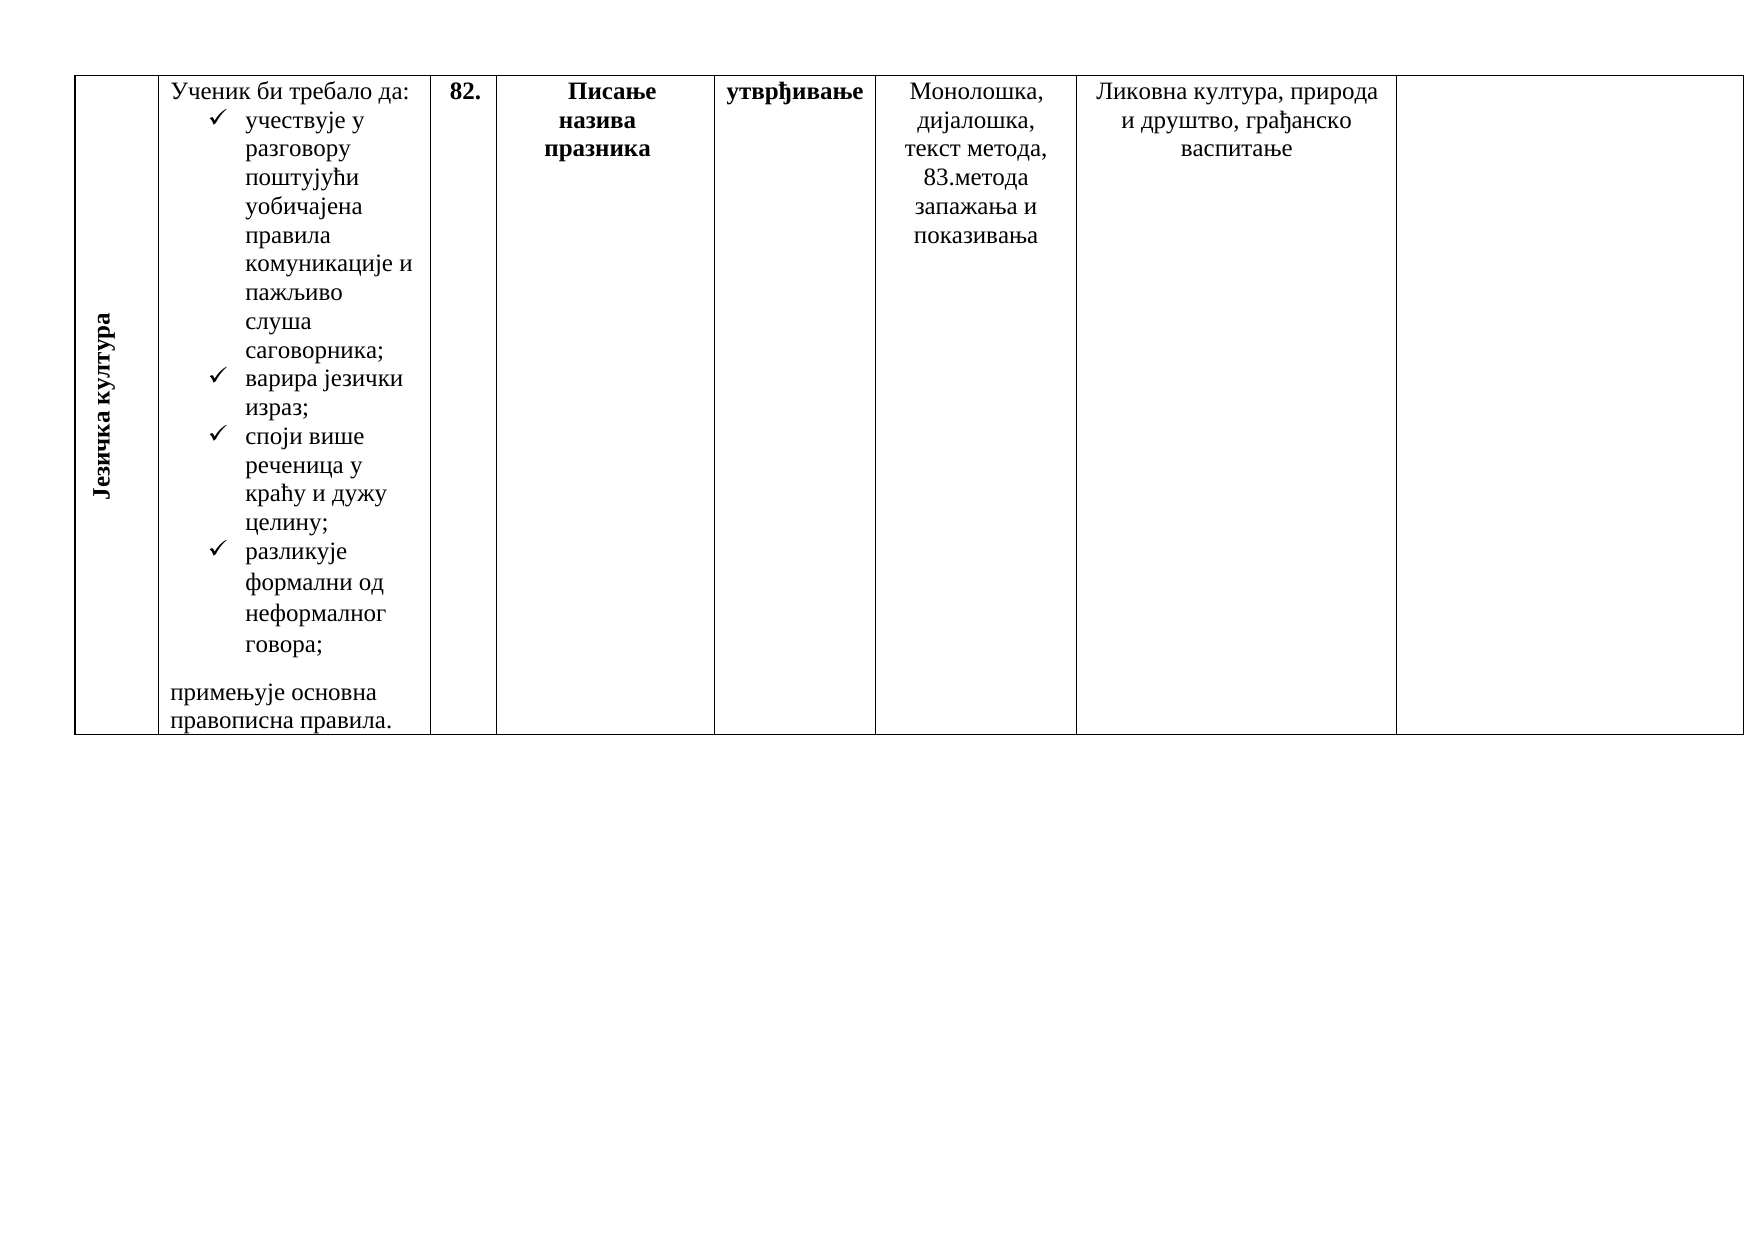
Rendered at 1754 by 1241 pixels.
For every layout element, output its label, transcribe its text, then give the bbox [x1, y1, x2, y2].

table_cell Језичка култура [76, 76, 158, 734]
table_cell [1397, 76, 1743, 734]
table_cell Писање назива празника [497, 76, 714, 734]
table_cell утврђивање [715, 76, 875, 734]
table_cell 82. [431, 76, 496, 734]
table_cell Монолошка, дијалошка, текст метода, 83.метода запажања и показивања [876, 76, 1076, 734]
table_cell Ликовна култура, природа и друштво, грађанско васпитање [1077, 76, 1396, 734]
table_cell Ученик би требало да: учествује у разговору поштујући уобичајена правила комуникације и пажљиво слуша саговорника; варира језички израз; споји више реченица у краћу и дужу целину; разликује формални од неформалног говора; примењује основна правописна правила. [159, 76, 430, 734]
